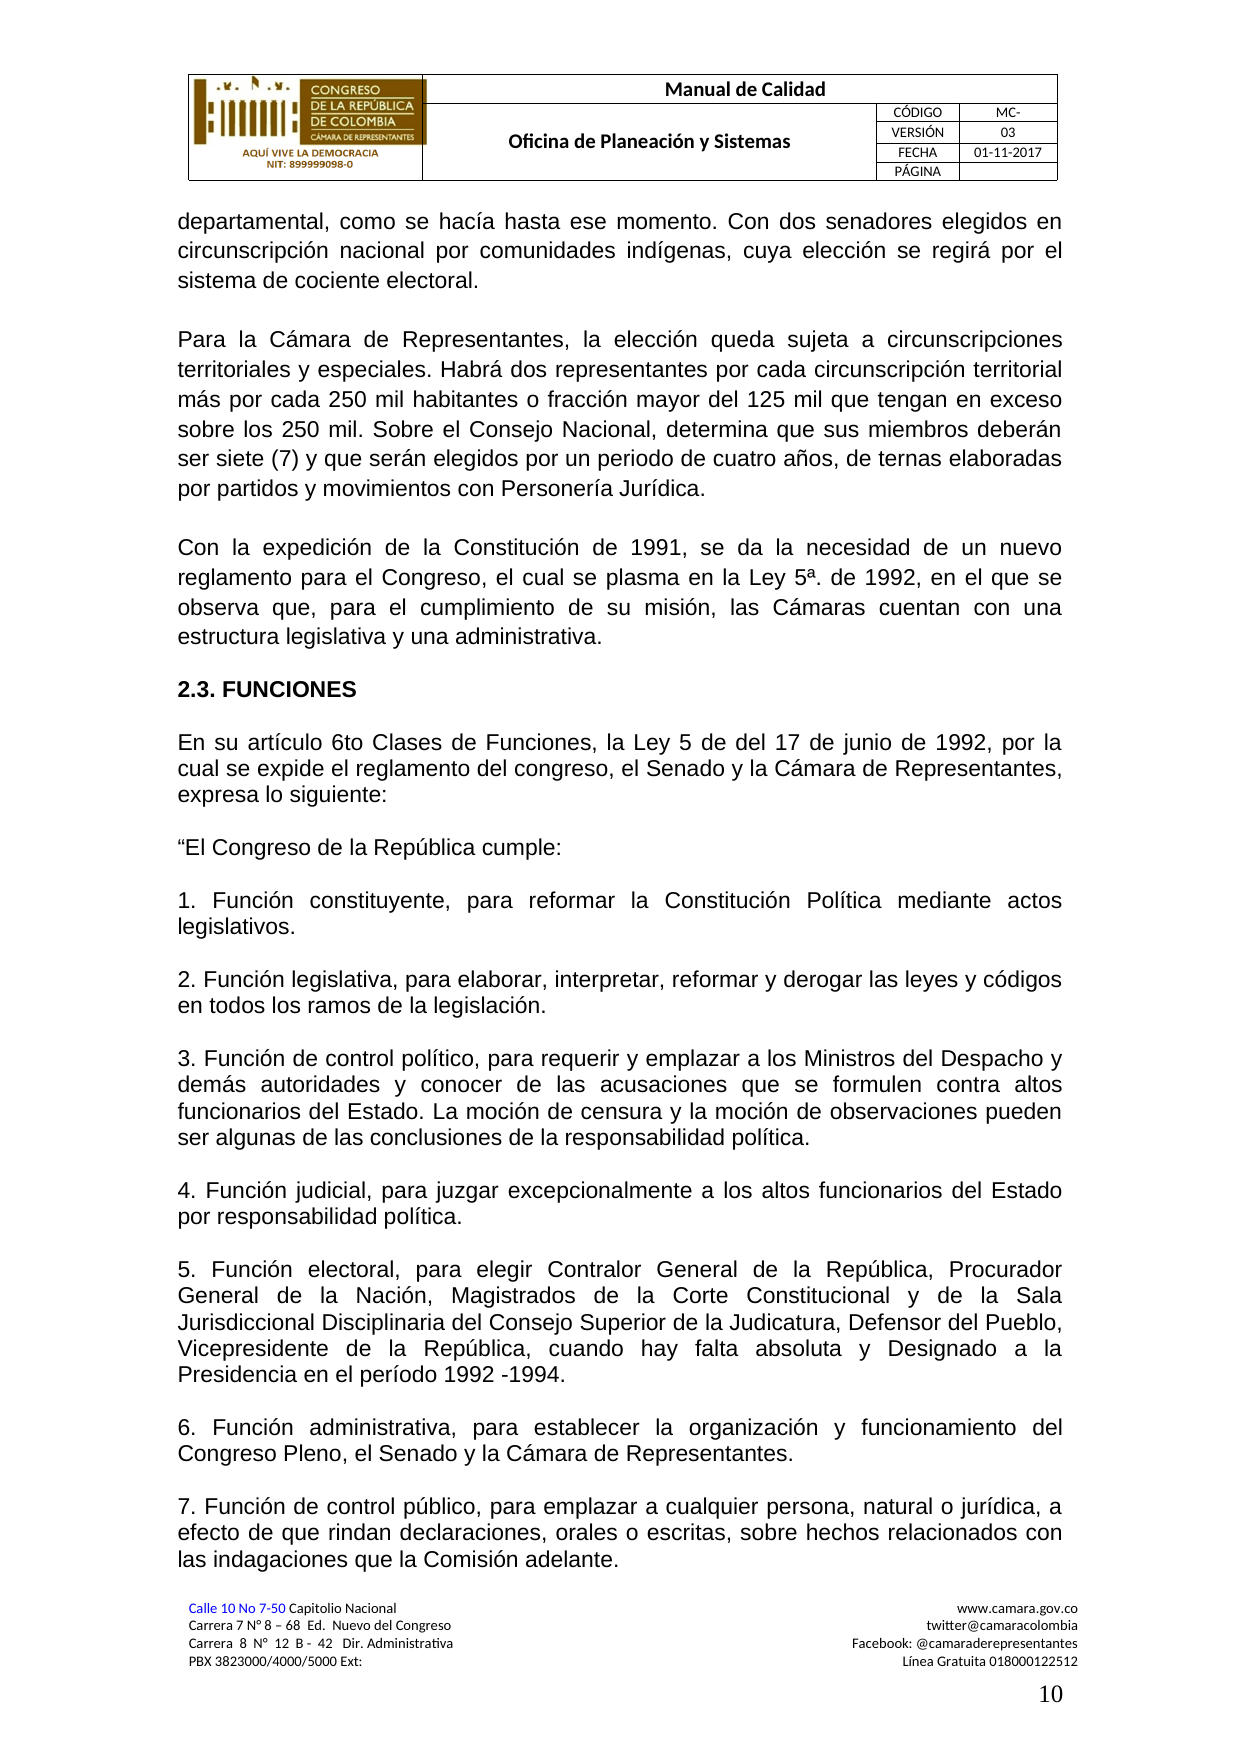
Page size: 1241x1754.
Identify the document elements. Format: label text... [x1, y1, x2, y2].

text “El Congreso de la República cumple: [177, 834, 1063, 861]
picture [423, 75, 428, 103]
text 3. Función de control político, para requerir y emplazar a los Ministros del Despacho y demás autoridades y conocer de las acusaciones que se formulen contra altos funcionarios del Estado. La moción de censura y la moción de observaciones pueden ser algunas de las conclusiones de la responsabilidad política. [177, 1045, 1063, 1150]
text Con la expedición de la Constitución de 1991, se da la necesidad de un nuevo reglamento para el Congreso, el cual se plasma en la Ley 5ª. de 1992, en el que se observa que, para el cumplimiento de su misión, las Cámaras cuentan con una estructura legislativa y una administrativa. [177, 531, 1063, 650]
text 4. Función judicial, para juzgar excepcionalmente a los altos funcionarios del Estado por responsabilidad política. [177, 1177, 1063, 1229]
picture [423, 104, 428, 171]
text 5. Función electoral, para elegir Contralor General de la República, Procurador General de la Nación, Magistrados de la Corte Constitucional y de la Sala Jurisdiccional Disciplinaria del Consejo Superior de la Judicatura, Defensor del Pueblo, Vicepresidente de la República, cuando hay falta absoluta y Designado a la Presidencia en el período 1992 -1994. [177, 1256, 1063, 1388]
text En su artículo 6to Clases de Funciones, la Ley 5 de del 17 de junio de 1992, por la cual se expide el reglamento del congreso, el Senado y la Cámara de Representantes, expresa lo siguiente: [177, 729, 1063, 808]
text 2. Función legislativa, para elaborar, interpretar, reformar y derogar las leyes y códigos en todos los ramos de la legislación. [177, 966, 1063, 1019]
text 7. Función de control público, para emplazar a cualquier persona, natural o jurídica, a efecto de que rindan declaraciones, orales o escritas, sobre hechos relacionados con las indagaciones que la Comisión adelante. [177, 1493, 1063, 1572]
text 1. Función constituyente, para reformar la Constitución Política mediante actos legislativos. [177, 887, 1063, 939]
text 6. Función administrativa, para establecer la organización y funcionamiento del Congreso Pleno, el Senado y la Cámara de Representantes. [177, 1414, 1063, 1467]
text Para la Cámara de Representantes, la elección queda sujeta a circunscripciones territoriales y especiales. Habrá dos representantes por cada circunscripción territorial más por cada 250 mil habitantes o fracción mayor del 125 mil que tengan en exceso sobre los 250 mil. Sobre el Consejo Nacional, determina que sus miembros deberán ser siete (7) y que serán elegidos por un periodo de cuatro años, de ternas elaboradas por partidos y movimientos con Personería Jurídica. [177, 323, 1063, 501]
text 2.3. FUNCIONES [177, 676, 1063, 702]
picture [193, 75, 422, 171]
